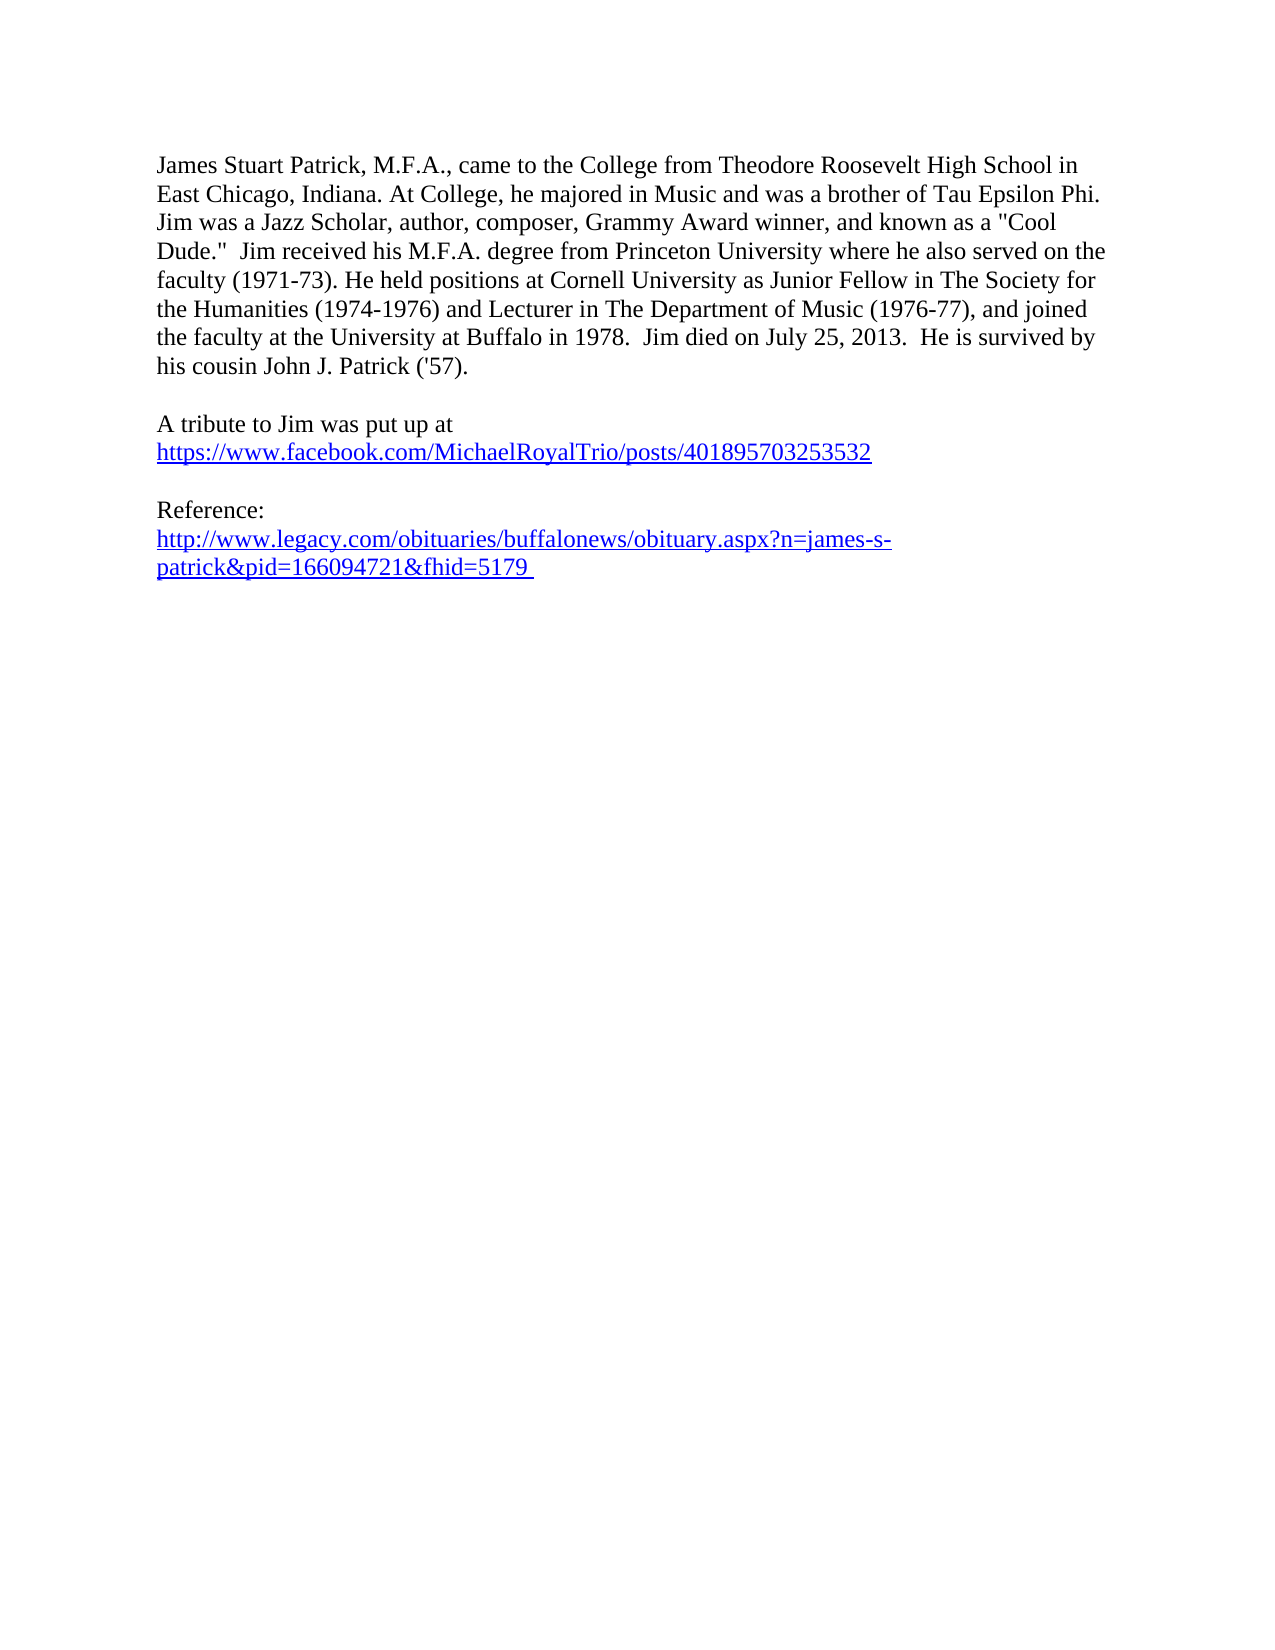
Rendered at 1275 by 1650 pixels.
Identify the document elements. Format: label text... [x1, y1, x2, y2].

text Reference: [156, 495, 1118, 524]
text http://www.legacy.com/obituaries/buffalonews/obituary.aspx?n=james-s-patrick&pid=166094721&fhid=5179 [156, 524, 1118, 581]
text James Stuart Patrick, M.F.A., came to the College from Theodore Roosevelt High School in East Chicago, Indiana. At College, he majored in Music and was a brother of Tau Epsilon Phi. Jim was a Jazz Scholar, author, composer, Grammy Award winner, and known as a "Cool Dude." Jim received his M.F.A. degree from Princeton University where he also served on the faculty (1971-73). He held positions at Cornell University as Junior Fellow in The Society for the Humanities (1974-1976) and Lecturer in The Department of Music (1976-77), and joined the faculty at the University at Buffalo in 1978. Jim died on July 25, 2013. He is survived by his cousin John J. Patrick ('57). [156, 150, 1118, 380]
text A tribute to Jim was put up at https://www.facebook.com/MichaelRoyalTrio/posts/401895703253532 [156, 409, 1118, 466]
